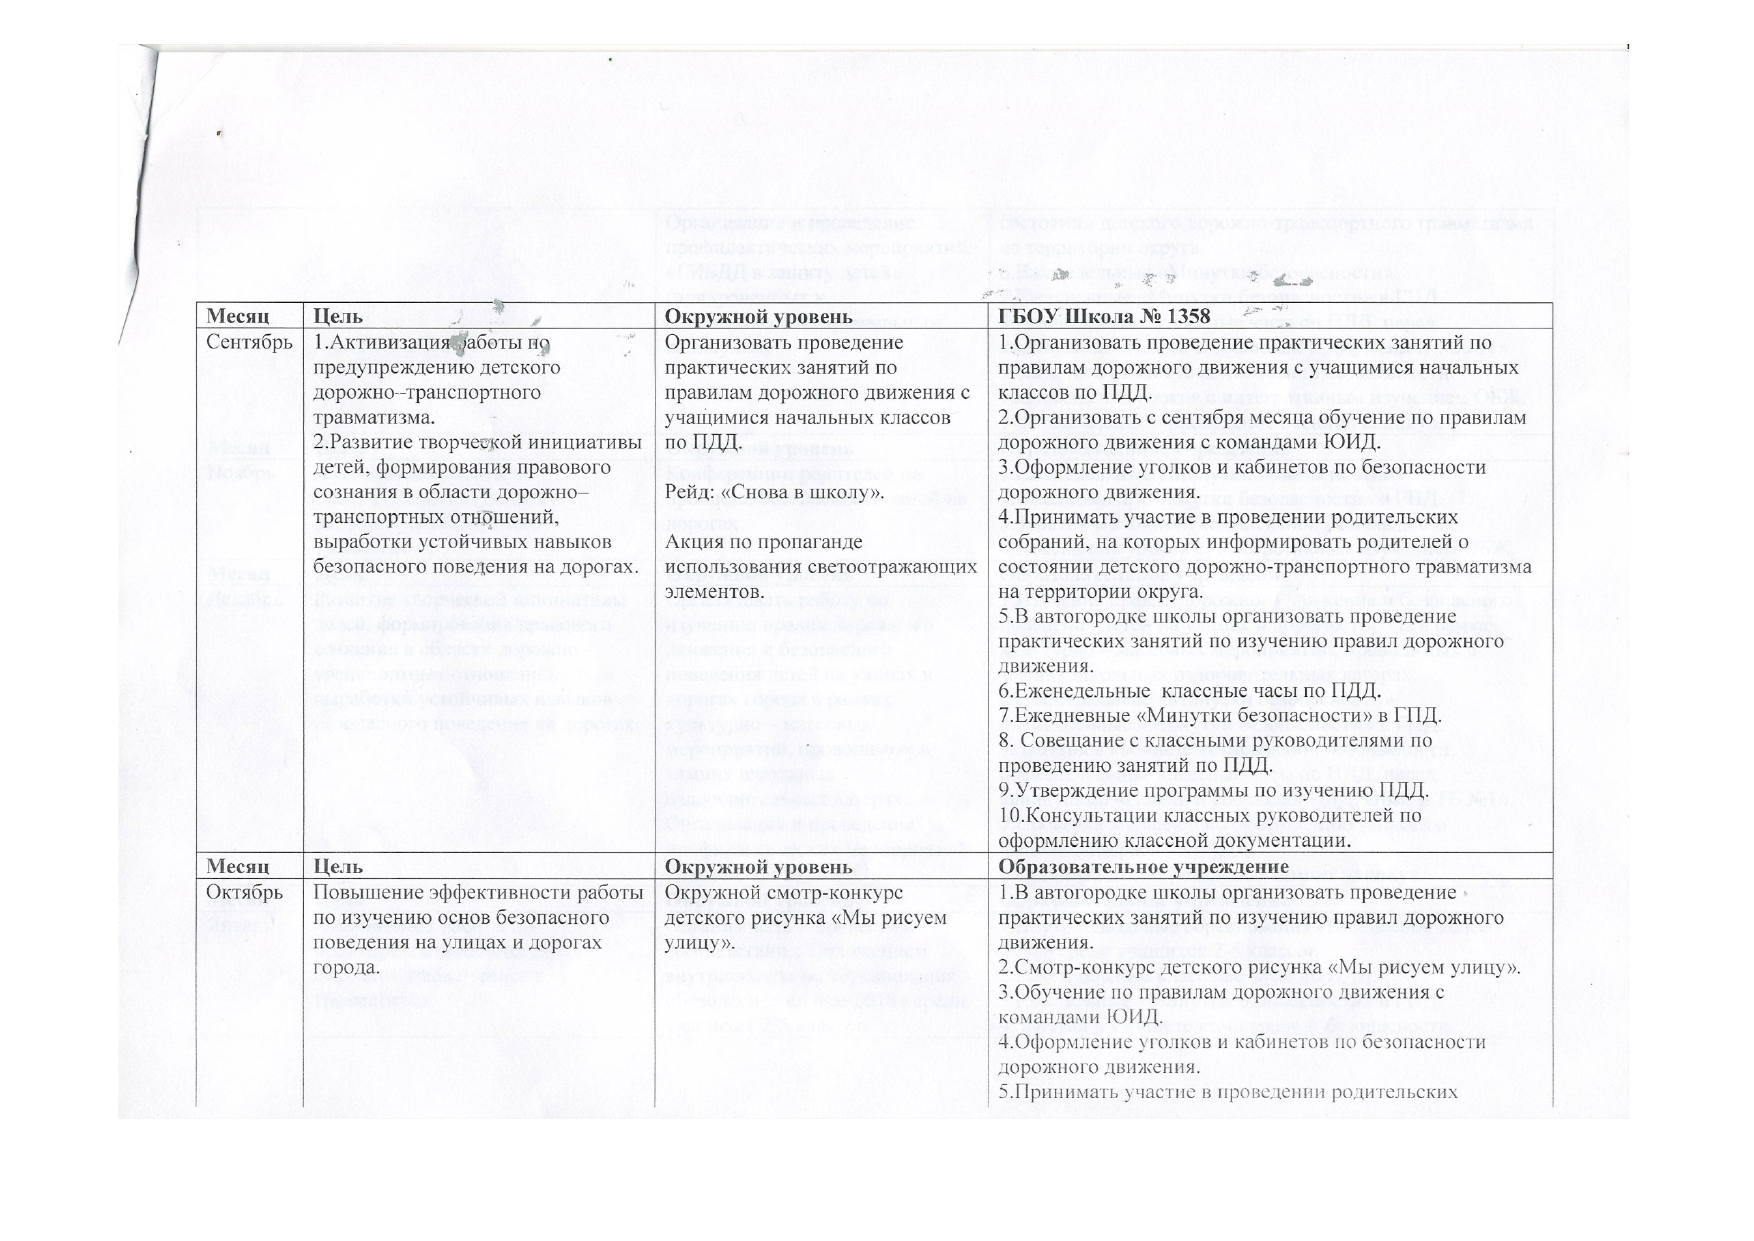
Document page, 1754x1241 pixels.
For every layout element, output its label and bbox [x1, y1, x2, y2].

picture [118, 44, 1636, 1119]
